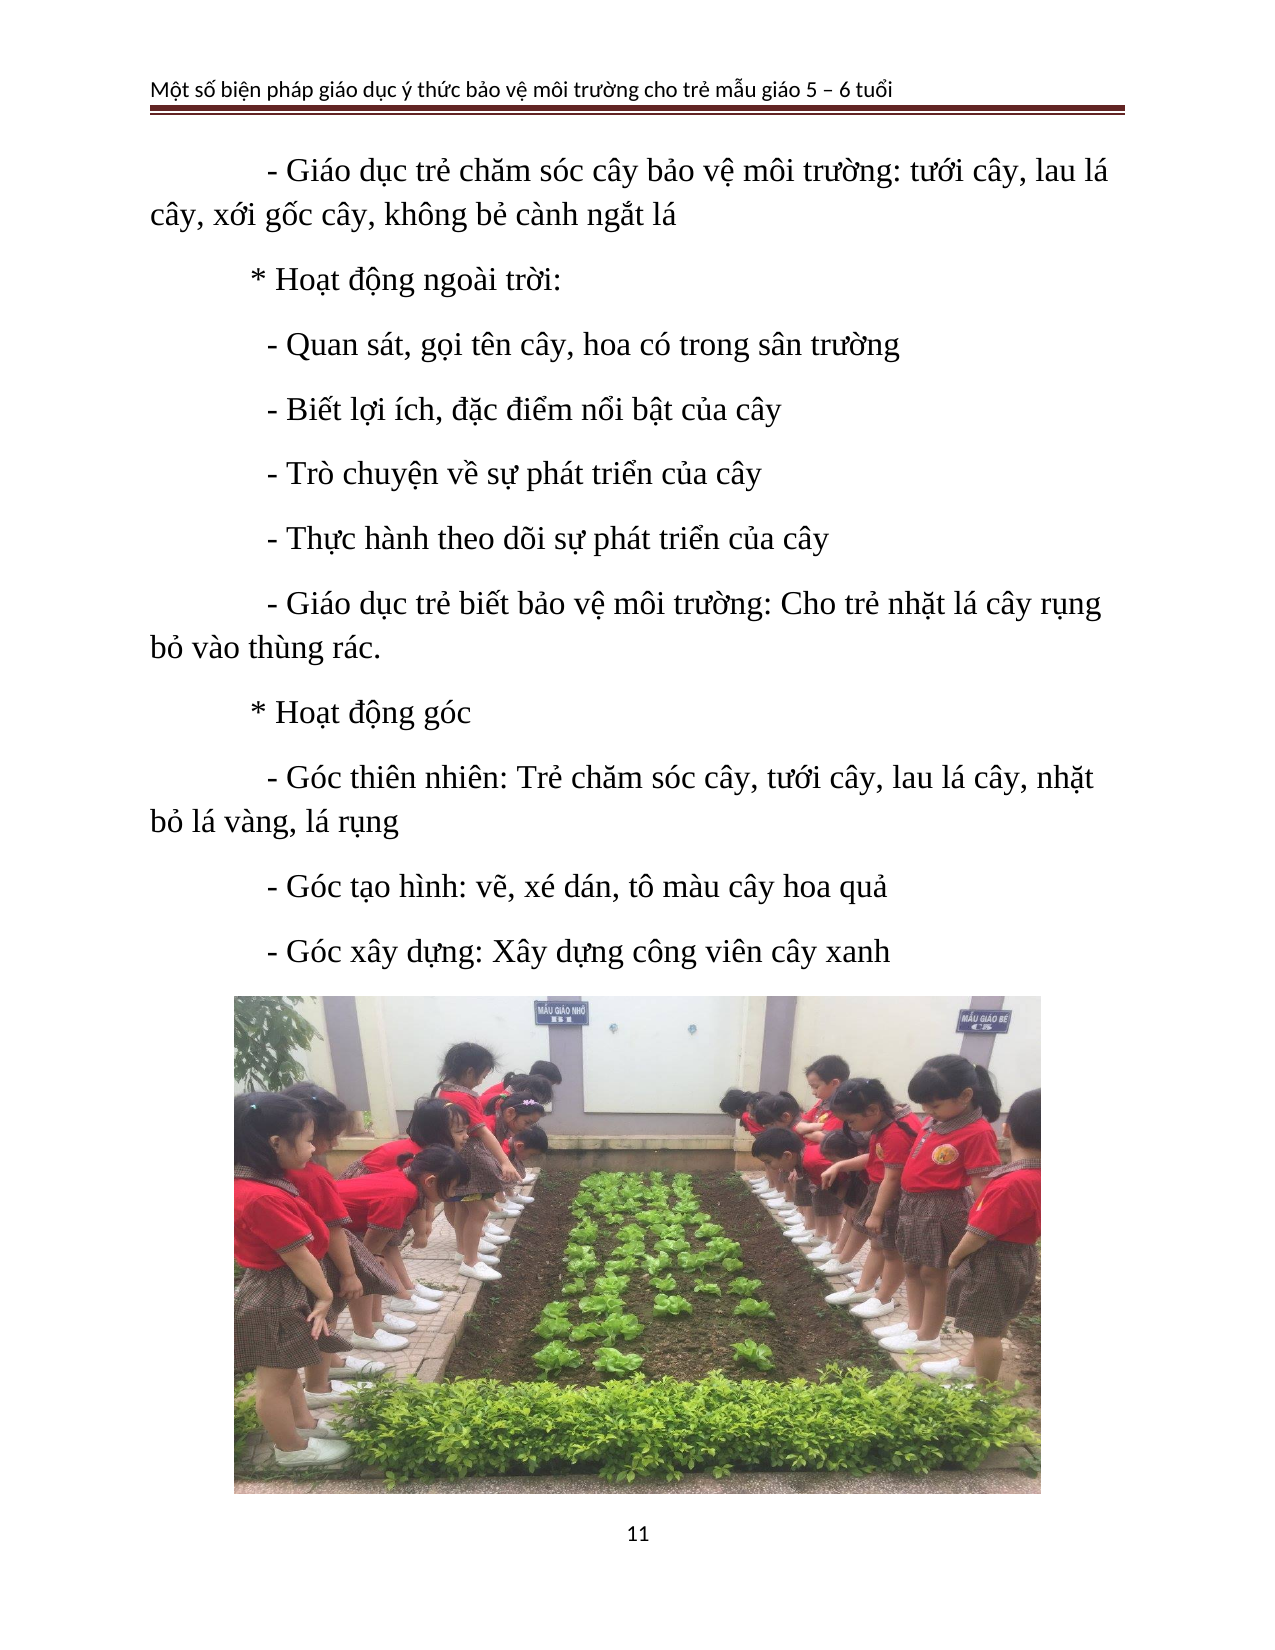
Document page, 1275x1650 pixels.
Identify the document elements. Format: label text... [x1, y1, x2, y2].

text - Biết lợi ích, đặc điểm nổi bật của cây [150, 389, 1125, 427]
text - Thực hành theo dõi sự phát triển của cây [150, 518, 1125, 557]
text - Giáo dục trẻ chăm sóc cây bảo vệ môi trường: tưới cây, lau lá cây, xới gốc cây, không bẻ cành ngắt lá [150, 150, 1125, 232]
text * Hoạt động góc [150, 692, 1125, 731]
text - Quan sát, gọi tên cây, hoa có trong sân trường [150, 324, 1125, 362]
text - Trò chuyện về sự phát triển của cây [150, 454, 1125, 492]
text - Giáo dục trẻ biết bảo vệ môi trường: Cho trẻ nhặt lá cây rụng bỏ vào thùng rác. [150, 583, 1125, 666]
text - Góc xây dựng: Xây dựng công viên cây xanh [150, 931, 1125, 969]
text - Góc tạo hình: vẽ, xé dán, tô màu cây hoa quả [150, 866, 1125, 904]
picture [234, 996, 1041, 1494]
text * Hoạt động ngoài trời: [150, 259, 1125, 297]
text - Góc thiên nhiên: Trẻ chăm sóc cây, tưới cây, lau lá cây, nhặt bỏ lá vàng, lá rụng [150, 757, 1125, 840]
